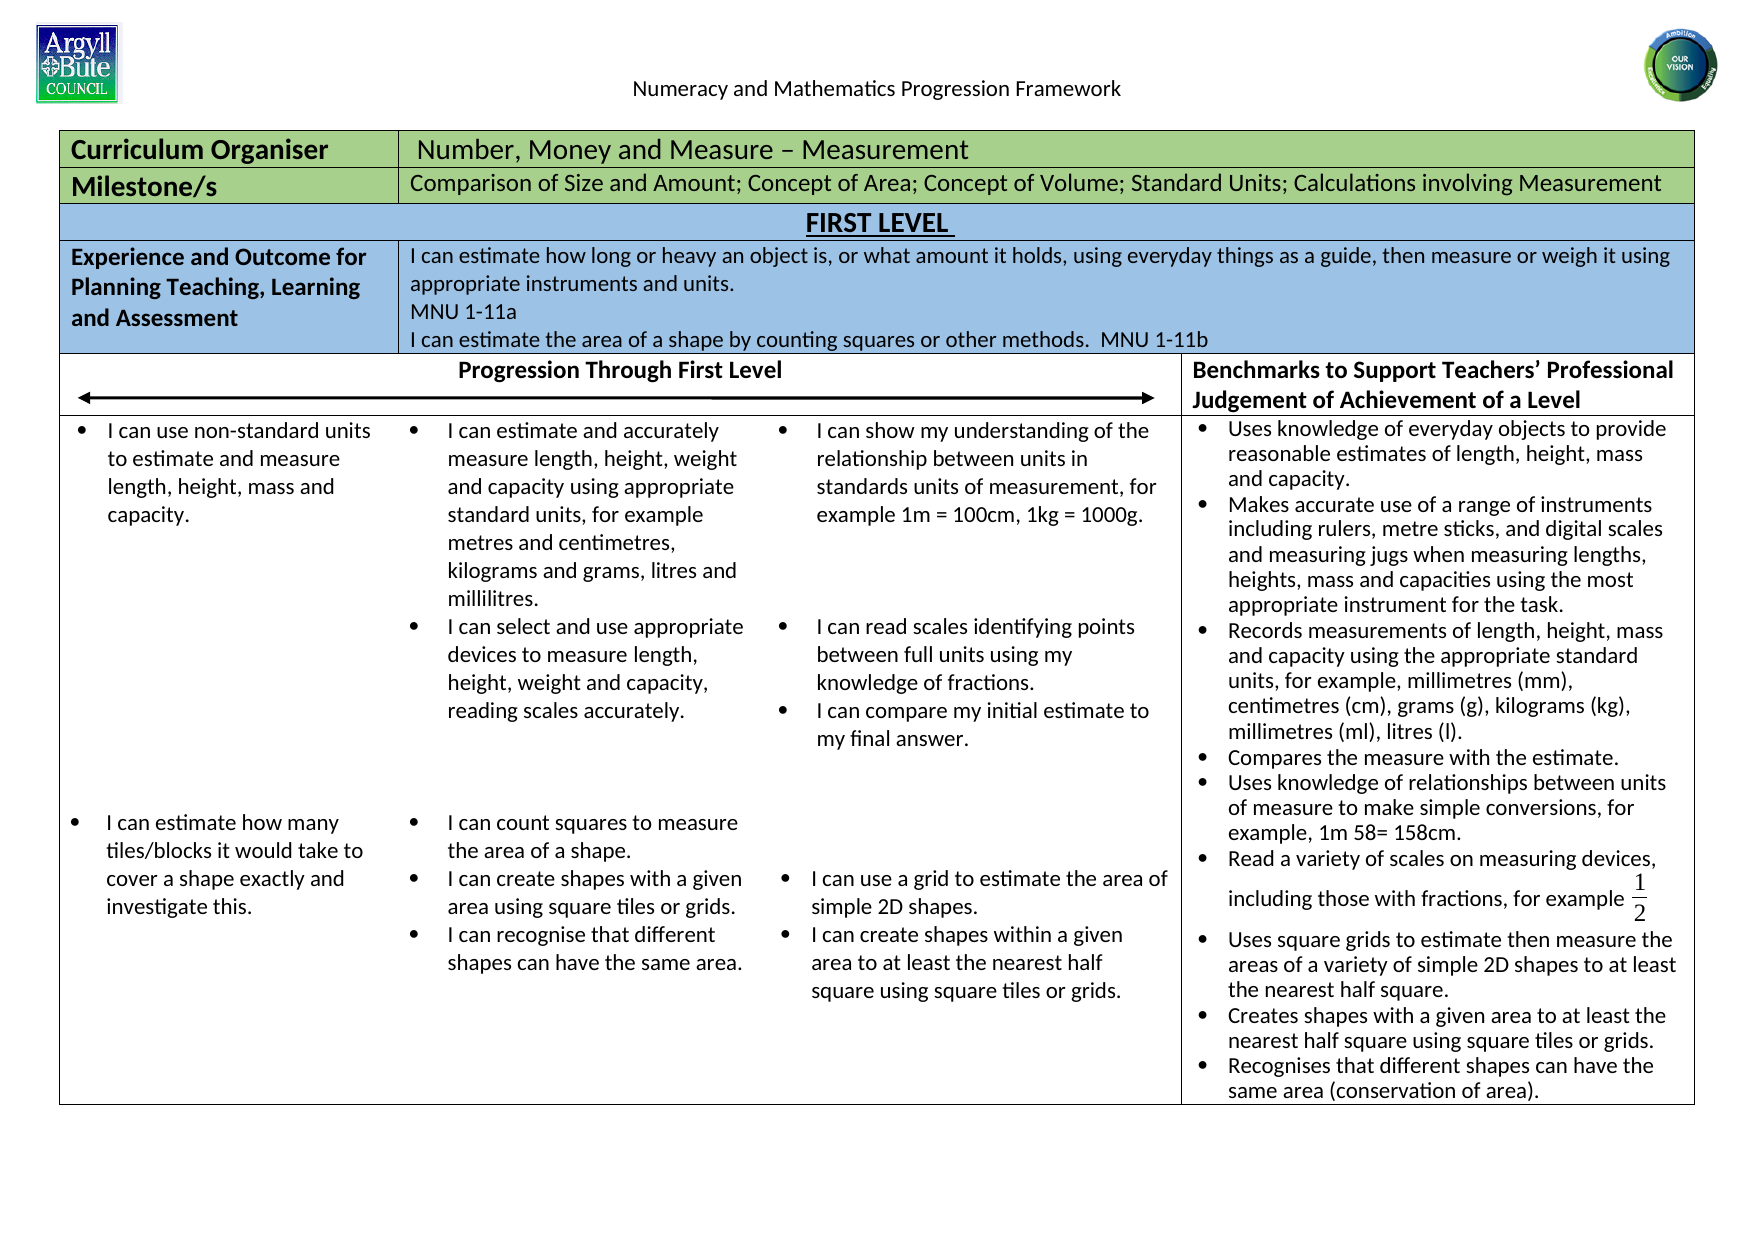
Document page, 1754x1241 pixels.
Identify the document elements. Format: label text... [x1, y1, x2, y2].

table_cell FIRST LEVEL [60, 204, 1694, 240]
table_header Number, Money and Measure – Measurement [399, 131, 1694, 167]
table_cell Comparison of Size and Amount; Concept of Area; Concept of Volume; Standard Units; Calculations involving Measurement [399, 168, 1694, 203]
table_cell Benchmarks to Support Teachers’ Professional Judgement of Achievement of a Level [1182, 354, 1694, 415]
table_cell I can use non-standard units to estimate and measure length, height, mass and capacity. I can estimate how many tiles/blocks it would take to cover a shape exactly and investigate this. [60, 416, 399, 1104]
table_cell Uses knowledge of everyday objects to provide reasonable estimates of length, height, mass and capacity. Makes accurate use of a range of instruments including rulers, metre sticks, and digital scales and measuring jugs when measuring lengths, heights, mass and capacities using the most appropriate instrument for the task. Records measurements of length, height, mass and capacity using the appropriate standard units, for example, millimetres (mm), centimetres (cm), grams (g), kilograms (kg), millimetres (ml), litres (l). Compares the measure with the estimate. Uses knowledge of relationships between units of measure to make simple conversions, for example, 1m 58= 158cm. Read a variety of scales on measuring devices, including those with fractions, for example Uses square grids to estimate then measure the areas of a variety of simple 2D shapes to at least the nearest half square. Creates shapes with a given area to at least the nearest half square using square tiles or grids. Recognises that different shapes can have the same area (conservation of area). [1182, 416, 1694, 1104]
table_cell I can estimate how long or heavy an object is, or what amount it holds, using everyday things as a guide, then measure or weigh it using appropriate instruments and units. MNU 1-11a I can estimate the area of a shape by counting squares or other methods. MNU 1-11b [399, 241, 1694, 353]
table_cell I can estimate and accurately measure length, height, weight and capacity using appropriate standard units, for example metres and centimetres, kilograms and grams, litres and millilitres. I can select and use appropriate devices to measure length, height, weight and capacity, reading scales accurately. I can count squares to measure the area of a shape. I can create shapes with a given area using square tiles or grids. I can recognise that different shapes can have the same area. [399, 416, 768, 1104]
table_cell Experience and Outcome for Planning Teaching, Learning and Assessment [60, 241, 398, 353]
table_cell I can show my understanding of the relationship between units in standards units of measurement, for example 1m = 100cm, 1kg = 1000g. I can read scales identifying points between full units using my knowledge of fractions. I can compare my initial estimate to my final answer. I can use a grid to estimate the area of simple 2D shapes. I can create shapes within a given area to at least the nearest half square using square tiles or grids. [768, 416, 1181, 1104]
table_cell Milestone/s [60, 168, 398, 203]
table_header Curriculum Organiser [60, 131, 398, 167]
picture [1634, 24, 1727, 106]
table_cell Progression Through First Level [60, 354, 1181, 415]
